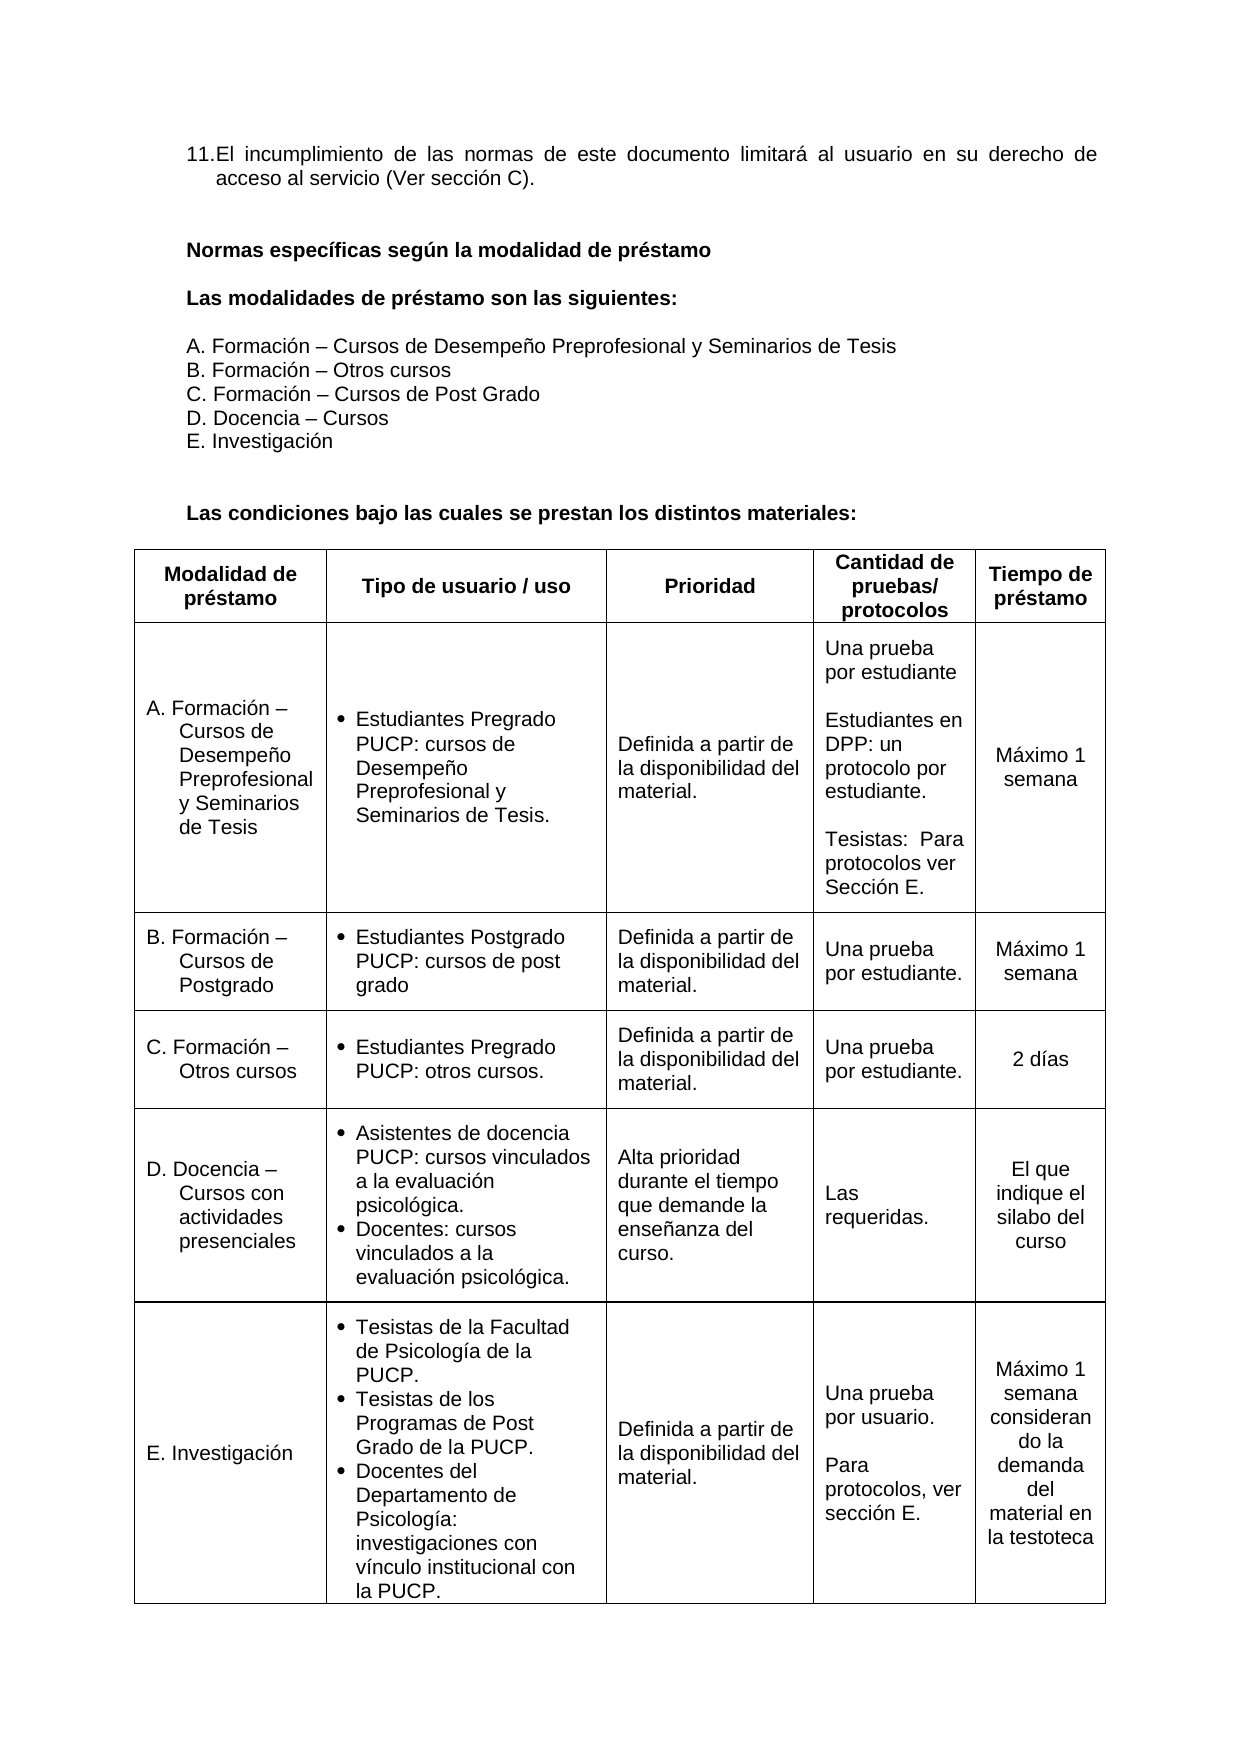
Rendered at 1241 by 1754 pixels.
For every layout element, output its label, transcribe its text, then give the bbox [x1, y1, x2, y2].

table_cell C. Formación – Otros cursos [135, 1011, 326, 1107]
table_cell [976, 1303, 1105, 1603]
table_cell Definida a partir de la disponibilidad del material. [607, 1011, 813, 1107]
text Las modalidades de préstamo son las siguientes: [186, 286, 1098, 309]
table_cell El que indique el silabo del curso [976, 1109, 1105, 1301]
text B. Formación – Otros cursos [186, 357, 1098, 381]
table_cell Estudiantes Pregrado PUCP: cursos de Desempeño Preprofesional y Seminarios de Tesis. [327, 623, 606, 912]
table_cell Estudiantes Pregrado PUCP: otros cursos. [327, 1011, 606, 1107]
table_cell E. Investigación [135, 1303, 326, 1603]
table_cell Las requeridas. [814, 1109, 975, 1301]
text A. Formación – Cursos de Desempeño Preprofesional y Seminarios de Tesis [186, 333, 1098, 357]
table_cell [327, 1303, 606, 1603]
text C. Formación – Cursos de Post Grado [186, 381, 1098, 405]
table_cell 2 días [976, 1011, 1105, 1107]
text E. Investigación [186, 429, 1098, 453]
table_cell Una prueba por estudiante. [814, 1011, 975, 1107]
table_cell Estudiantes Postgrado PUCP: cursos de post grado [327, 913, 606, 1009]
table_header Tiempo de préstamo [976, 550, 1105, 622]
table_cell Definida a partir de la disponibilidad del material. [607, 623, 813, 912]
table_cell D. Docencia – Cursos con actividades presenciales [135, 1109, 326, 1301]
table_cell A. Formación – Cursos de Desempeño Preprofesional y Seminarios de Tesis [135, 623, 326, 912]
table_cell Una prueba por estudiante Estudiantes en DPP: un protocolo por estudiante. Tesistas: Para protocolos ver Sección E. [814, 623, 975, 912]
table_cell Una prueba por estudiante. [814, 913, 975, 1009]
text Las condiciones bajo las cuales se prestan los distintos materiales: [186, 501, 1098, 525]
table_cell Máximo 1 semana [976, 913, 1105, 1009]
table_cell Definida a partir de la disponibilidad del material. [607, 913, 813, 1009]
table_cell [607, 1303, 813, 1603]
table_header Modalidad de préstamo [135, 550, 326, 622]
table_cell Máximo 1 semana [976, 623, 1105, 912]
table_header Tipo de usuario / uso [327, 550, 606, 622]
text D. Docencia – Cursos [186, 405, 1098, 429]
table_cell Alta prioridad durante el tiempo que demande la enseñanza del curso. [607, 1109, 813, 1301]
table_cell Asistentes de docencia PUCP: cursos vinculados a la evaluación psicológica. Docentes: cursos vinculados a la evaluación psicológica. [327, 1109, 606, 1301]
table_cell B. Formación – Cursos de Postgrado [135, 913, 326, 1009]
table_header Prioridad [607, 550, 813, 622]
text Normas específicas según la modalidad de préstamo [186, 238, 1098, 262]
list El incumplimiento de las normas de este documento limitará al usuario en su derecho de acceso al servicio (Ver sección C). [186, 142, 1098, 190]
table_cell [814, 1303, 975, 1603]
table_header Cantidad de pruebas/ protocolos [814, 550, 975, 622]
